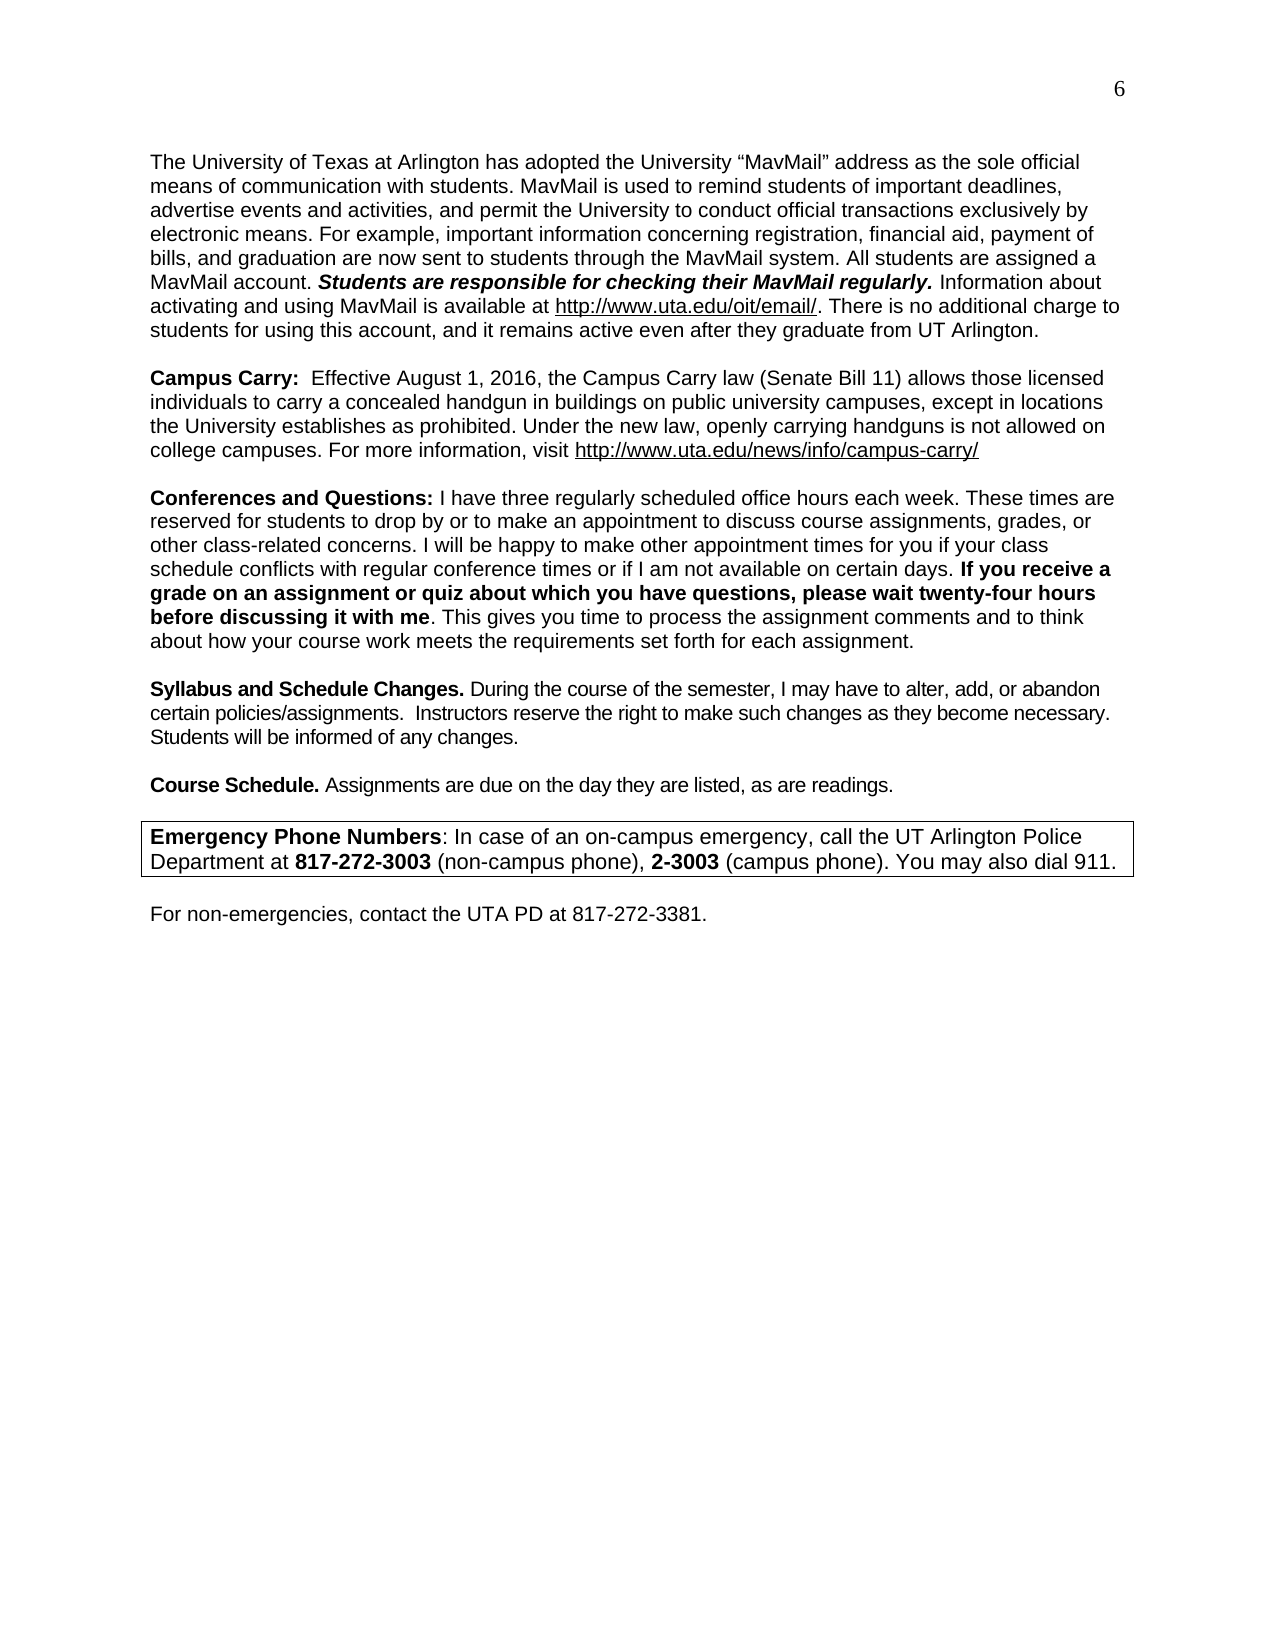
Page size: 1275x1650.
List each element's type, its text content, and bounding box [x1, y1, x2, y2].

text Conferences and Questions: I have three regularly scheduled office hours each week. These times are reserved for students to drop by or to make an appointment to discuss course assignments, grades, or other class-related concerns. I will be happy to make other appointment times for you if your class schedule conflicts with regular conference times or if I am not available on certain days. If you receive a grade on an assignment or quiz about which you have questions, please wait twenty-four hours before discussing it with me. This gives you time to process the assignment comments and to think about how your course work meets the requirements set forth for each assignment. [150, 485, 1125, 653]
text For non-emergencies, contact the UTA PD at 817-272-3381. [150, 901, 1125, 925]
text The University of Texas at Arlington has adopted the University “MavMail” address as the sole official means of communication with students. MavMail is used to remind students of important deadlines, advertise events and activities, and permit the University to conduct official transactions exclusively by electronic means. For example, important information concerning registration, financial aid, payment of bills, and graduation are now sent to students through the MavMail system. All students are assigned a MavMail account. Students are responsible for checking their MavMail regularly. Information about activating and using MavMail is available at http://www.uta.edu/oit/email/. There is no additional charge to students for using this account, and it remains active even after they graduate from UT Arlington. [150, 150, 1125, 342]
text Emergency Phone Numbers: In case of an on-campus emergency, call the UT Arlington Police Department at 817-272-3003 (non-campus phone), 2-3003 (campus phone). You may also dial 911. [142, 822, 1133, 876]
text Course Schedule. Assignments are due on the day they are listed, as are readings. [150, 773, 1125, 797]
text Syllabus and Schedule Changes. During the course of the semester, I may have to alter, add, or abandon certain policies/assignments. Instructors reserve the right to make such changes as they become necessary. Students will be informed of any changes. [150, 677, 1125, 749]
text Campus Carry: Effective August 1, 2016, the Campus Carry law (Senate Bill 11) allows those licensed individuals to carry a concealed handgun in buildings on public university campuses, except in locations the University establishes as prohibited. Under the new law, openly carrying handguns is not allowed on college campuses. For more information, visit http://www.uta.edu/news/info/campus-carry/ [150, 366, 1125, 461]
